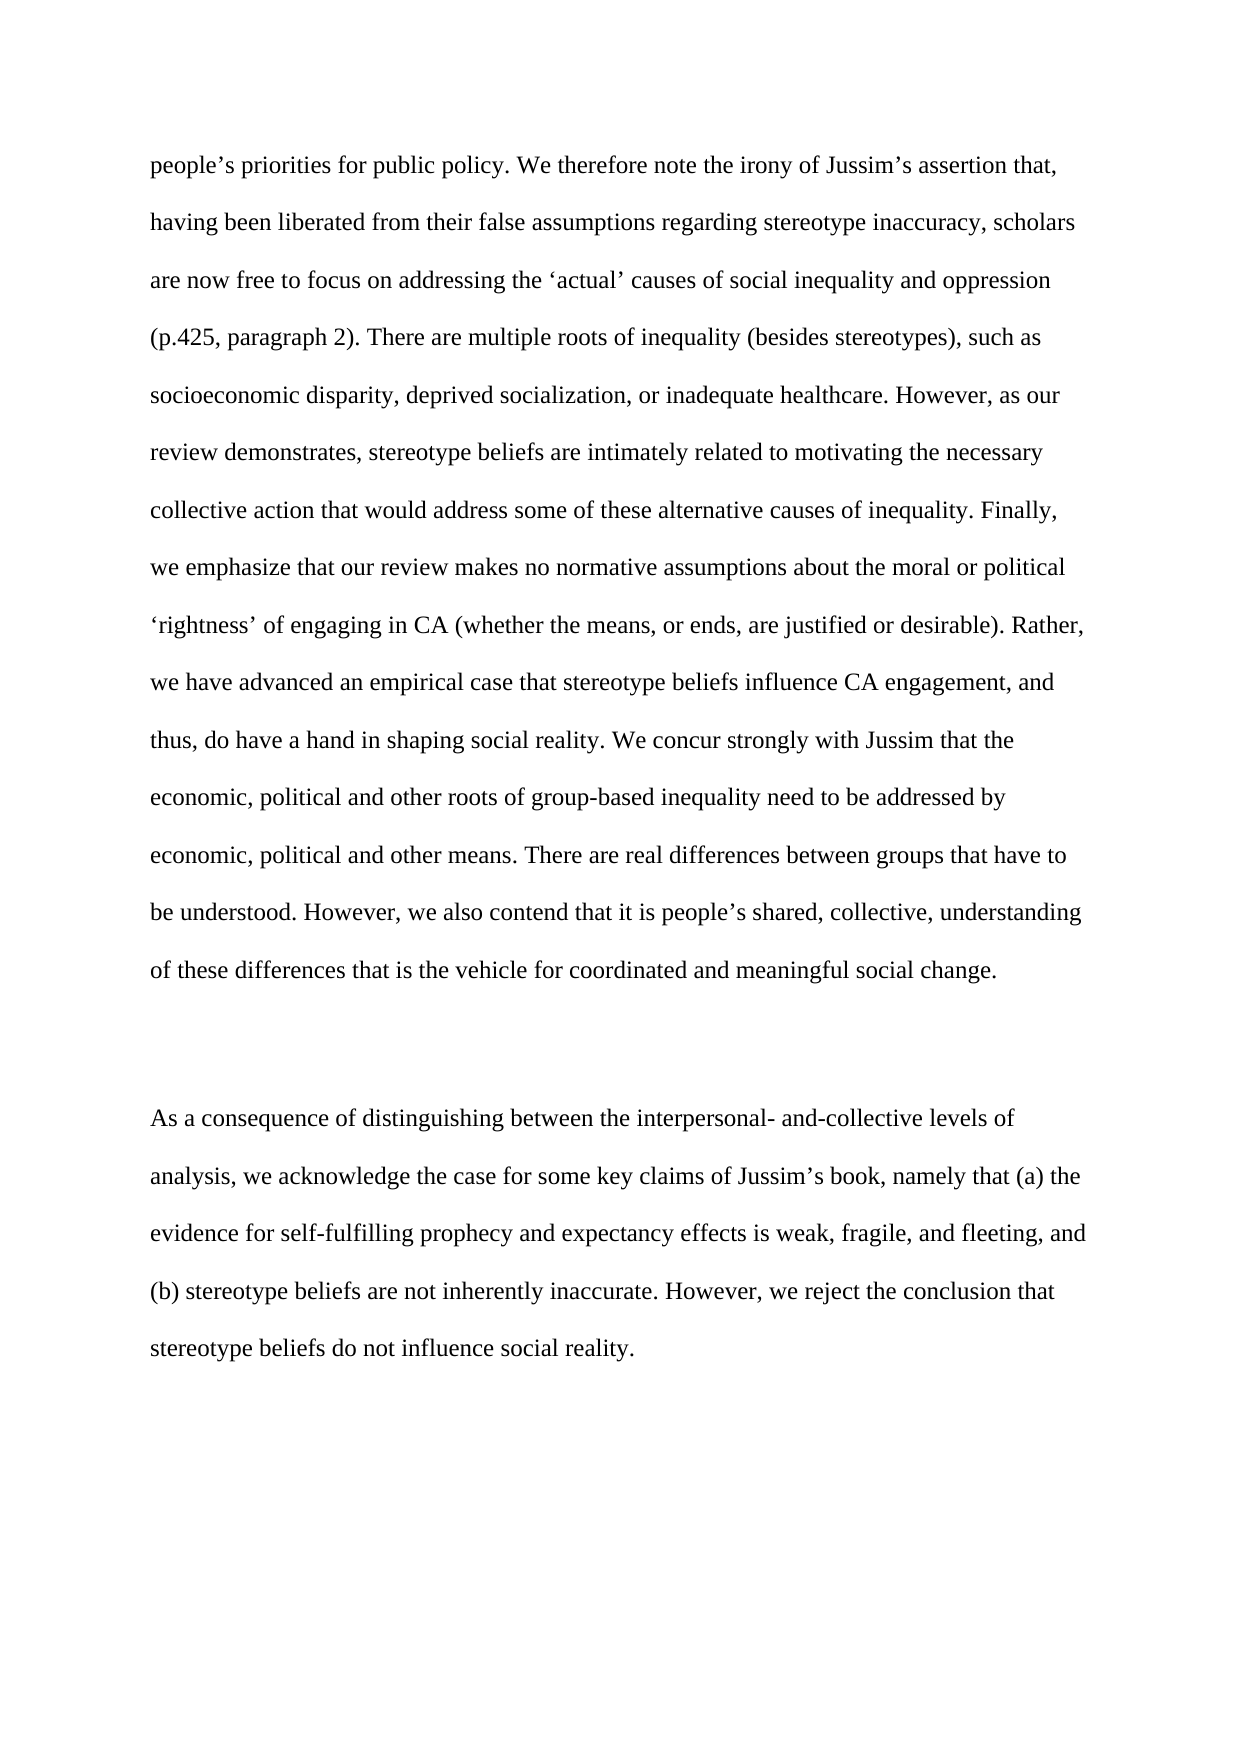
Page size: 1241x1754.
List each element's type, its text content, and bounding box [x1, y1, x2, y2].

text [150, 150, 1090, 984]
text As a consequence of distinguishing between the interpersonal- and-collective levels of analysis, we acknowledge the case for some key claims of Jussim’s book, namely that (a) the evidence for self-fulfilling prophecy and expectancy effects is weak, fragile, and fleeting, and (b) stereotype beliefs are not inherently inaccurate. However, we reject the conclusion that stereotype beliefs do not influence social reality. [150, 1103, 1090, 1362]
